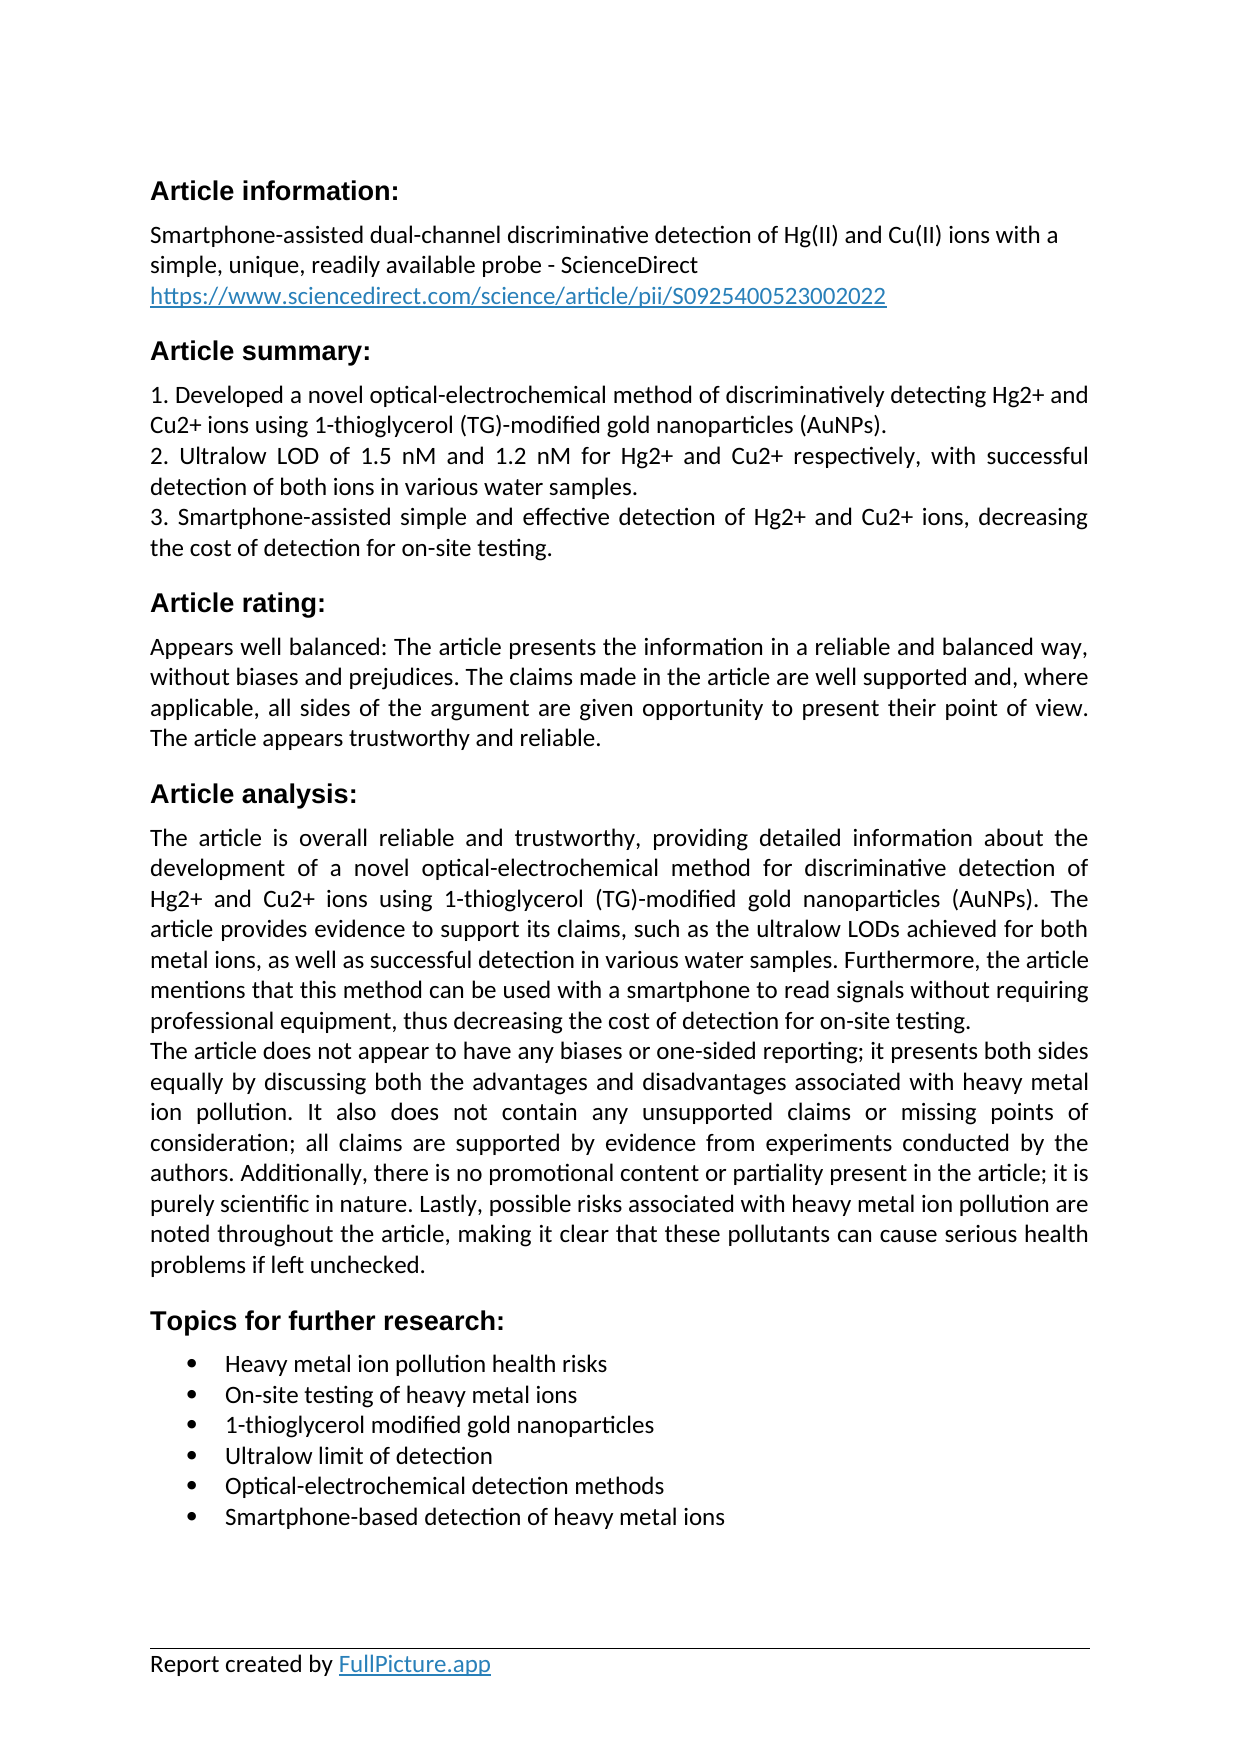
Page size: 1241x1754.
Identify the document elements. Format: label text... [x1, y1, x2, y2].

list Ultralow limit of detection [187, 1440, 1090, 1470]
text The article does not appear to have any biases or one-sided reporting; it presents both sides equally by discussing both the advantages and disadvantages associated with heavy metal ion pollution. It also does not contain any unsupported claims or missing points of consideration; all claims are supported by evidence from experiments conducted by the authors. Additionally, there is no promotional content or partiality present in the article; it is purely scientific in nature. Lastly, possible risks associated with heavy metal ion pollution are noted throughout the article, making it clear that these pollutants can cause serious health problems if left unchecked. [150, 1035, 1090, 1279]
subtitle Article rating: [150, 587, 1090, 618]
subtitle Article information: [150, 175, 1090, 206]
list 1-thioglycerol modified gold nanoparticles [187, 1409, 1090, 1440]
text Smartphone-assisted dual-channel discriminative detection of Hg(II) and Cu(II) ions with a simple, unique, readily available probe - ScienceDirecthttps://www.sciencedirect.com/science/article/pii/S0925400523002022 [150, 219, 1090, 310]
text 3. Smartphone-assisted simple and effective detection of Hg2+ and Cu2+ ions, decreasing the cost of detection for on-site testing. [150, 501, 1090, 562]
list Smartphone-based detection of heavy metal ions [187, 1501, 1090, 1531]
text The article is overall reliable and trustworthy, providing detailed information about the development of a novel optical-electrochemical method for discriminative detection of Hg2+ and Cu2+ ions using 1-thioglycerol (TG)-modified gold nanoparticles (AuNPs). The article provides evidence to support its claims, such as the ultralow LODs achieved for both metal ions, as well as successful detection in various water samples. Furthermore, the article mentions that this method can be used with a smartphone to read signals without requiring professional equipment, thus decreasing the cost of detection for on-site testing. [150, 822, 1090, 1035]
list On-site testing of heavy metal ions [187, 1379, 1090, 1409]
text Appears well balanced: The article presents the information in a reliable and balanced way, without biases and prejudices. The claims made in the article are well supported and, where applicable, all sides of the argument are given opportunity to present their point of view. The article appears trustworthy and reliable. [150, 631, 1090, 753]
subtitle Topics for further research: [150, 1304, 1090, 1336]
list Heavy metal ion pollution health risks [187, 1348, 1090, 1379]
text 1. Developed a novel optical-electrochemical method of discriminatively detecting Hg2+ and Cu2+ ions using 1-thioglycerol (TG)-modified gold nanoparticles (AuNPs). [150, 379, 1090, 440]
list Optical-electrochemical detection methods [187, 1470, 1090, 1501]
subtitle Article summary: [150, 335, 1090, 367]
text 2. Ultralow LOD of 1.5 nM and 1.2 nM for Hg2+ and Cu2+ respectively, with successful detection of both ions in various water samples. [150, 440, 1090, 501]
subtitle Article analysis: [150, 778, 1090, 809]
